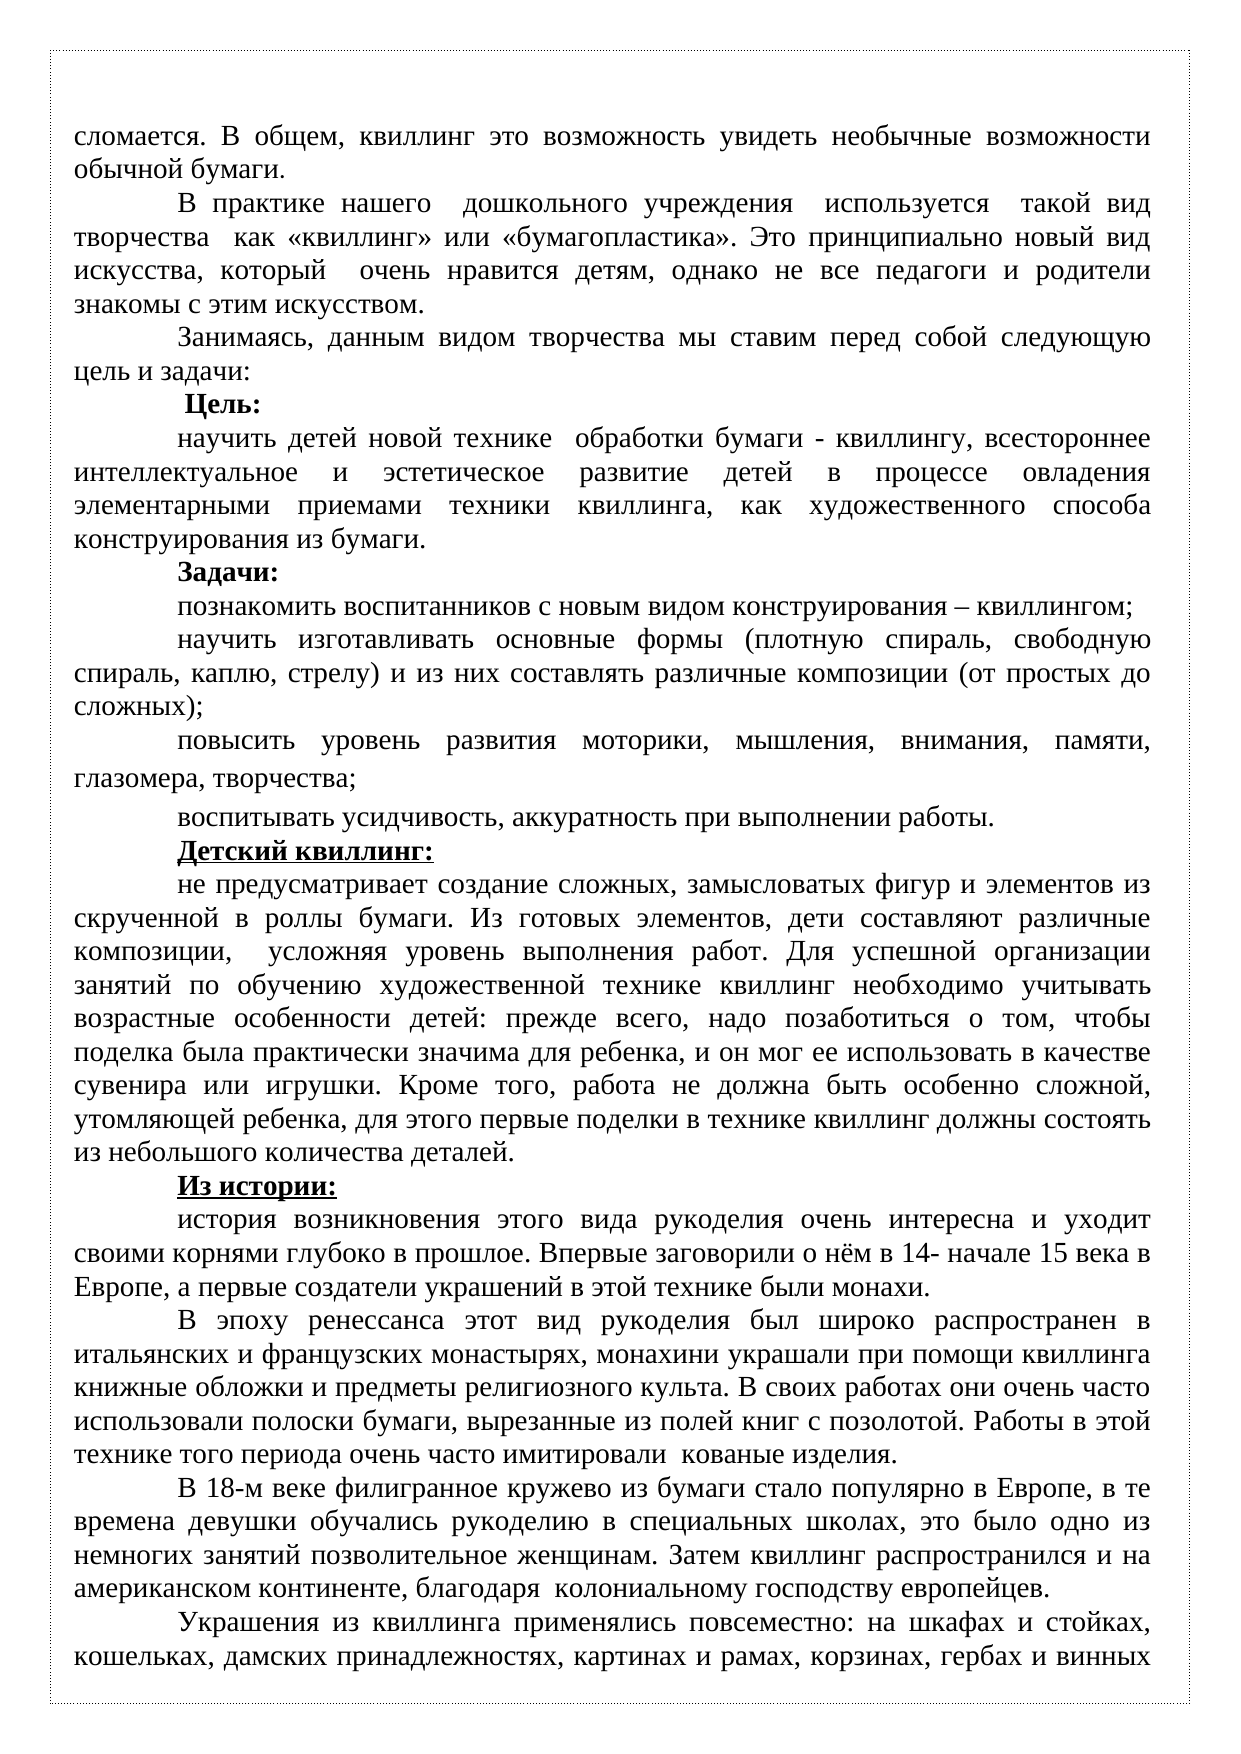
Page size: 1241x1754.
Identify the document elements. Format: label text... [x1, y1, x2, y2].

text Цель: [74, 387, 1152, 420]
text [74, 118, 1152, 185]
text познакомить воспитанников с новым видом конструирования – квиллингом; [74, 588, 1152, 621]
text повысить уровень развития моторики, мышления, внимания, памяти, глазомера, творчества; [74, 722, 1152, 794]
text Занимаясь, данным видом творчества мы ставим перед собой следующую цель и задачи: [74, 319, 1152, 387]
text В практике нашего дошкольного учреждения используется такой вид творчества как «квиллинг» или «бумагопластика». Это принципиально новый вид искусства, который очень нравится детям, однако не все педагоги и родители знакомы с этим искусством. [74, 185, 1152, 319]
text В 18-м веке филигранное кружево из бумаги стало популярно в Европе, в те времена девушки обучались рукоделию в специальных школах, это было одно из немногих занятий позволительное женщинам. Затем квиллинг распространился и на американском континенте, благодаря колониальному господству европейцев. [74, 1470, 1152, 1604]
text В эпоху ренессанса этот вид рукоделия был широко распространен в итальянских и французских монастырях, монахини украшали при помощи квиллинга книжные обложки и предметы религиозного культа. В своих работах они очень часто использовали полоски бумаги, вырезанные из полей книг с позолотой. Работы в этой технике того периода очень часто имитировали кованые изделия. [74, 1302, 1152, 1470]
text история возникновения этого вида рукоделия очень интересна и уходит своими корнями глубоко в прошлое. Впервые заговорили о нём в 14- начале 15 века в Европе, а первые создатели украшений в этой технике были монахи. [74, 1202, 1152, 1302]
text Детский квиллинг: [74, 833, 1152, 866]
text научить детей новой технике обработки бумаги - квиллингу, всестороннее интеллектуальное и эстетическое развитие детей в процессе овладения элементарными приемами техники квиллинга, как художественного способа конструирования из бумаги. [74, 420, 1152, 554]
text воспитывать усидчивость, аккуратность при выполнении работы. [74, 799, 1152, 833]
text Задачи: [74, 554, 1152, 588]
text научить изготавливать основные формы (плотную спираль, свободную спираль, каплю, стрелу) и из них составлять различные композиции (от простых до сложных); [74, 621, 1152, 722]
text Из истории: [74, 1168, 1152, 1202]
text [74, 1604, 1152, 1671]
text не предусматривает создание сложных, замысловатых фигур и элементов из скрученной в роллы бумаги. Из готовых элементов, дети составляют различные композиции, усложняя уровень выполнения работ. Для успешной организации занятий по обучению художественной технике квиллинг необходимо учитывать возрастные особенности детей: прежде всего, надо позаботиться о том, чтобы поделка была практически значима для ребенка, и он мог ее использовать в качестве сувенира или игрушки. Кроме того, работа не должна быть особенно сложной, утомляющей ребенка, для этого первые поделки в технике квиллинг должны состоять из небольшого количества деталей. [74, 866, 1152, 1168]
